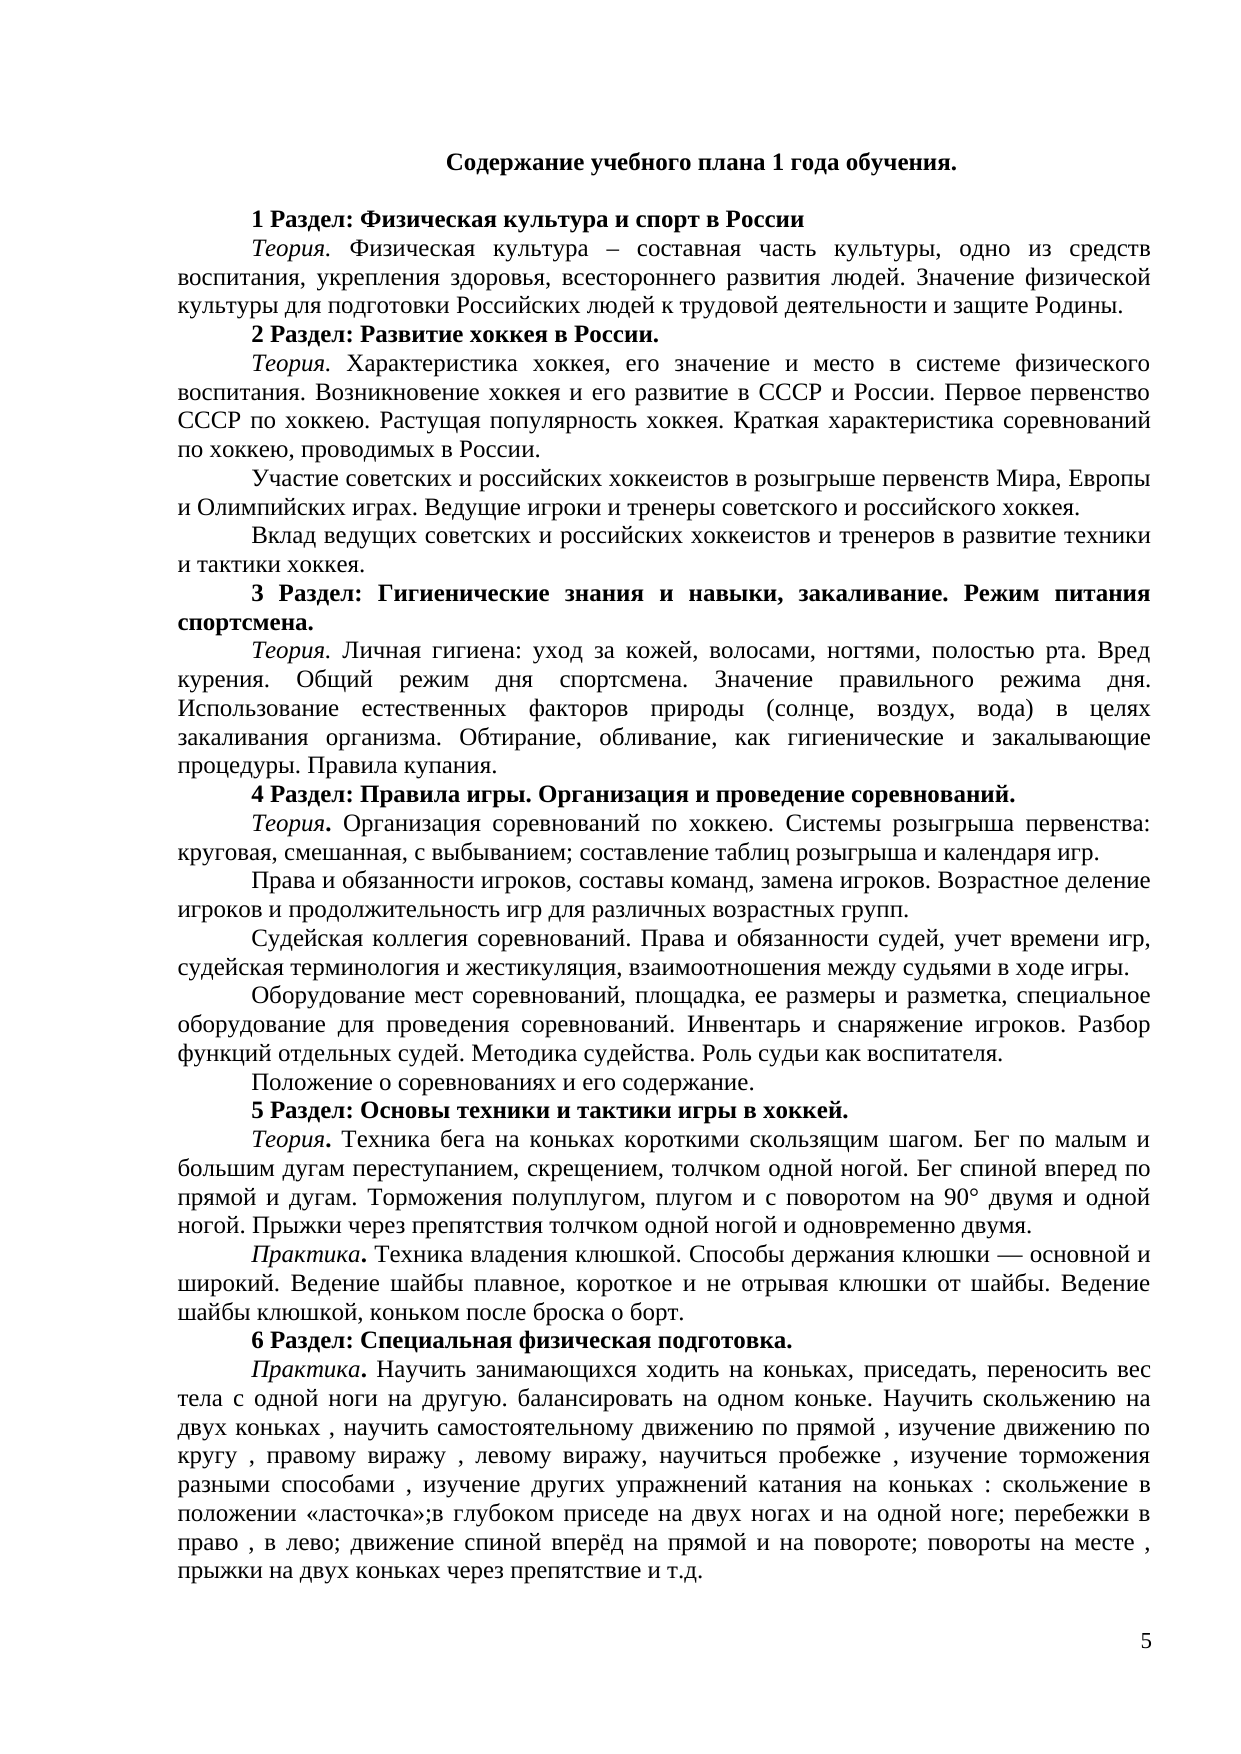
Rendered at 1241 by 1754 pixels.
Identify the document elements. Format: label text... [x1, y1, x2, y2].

text Практика. Техника владения клюшкой. Способы держания клюшки — основной и широкий. Ведение шайбы плавное, короткое и не отрывая клюшки от шайбы. Ведение шайбы клюшкой, коньком после броска о борт. [177, 1239, 1152, 1326]
text Содержание учебного плана 1 года обучения. [177, 147, 1152, 176]
text Права и обязанности игроков, составы команд, замена игроков. Возрастное деление игроков и продолжительность игр для различных возрастных групп. [177, 866, 1152, 923]
text Теория. Характеристика хоккея, его значение и место в системе физического воспитания. Возникновение хоккея и его развитие в СССР и России. Первое первенство СССР по хоккею. Растущая популярность хоккея. Краткая характеристика соревнований по хоккею, проводимых в России. [177, 348, 1152, 463]
text Практика. Научить занимающихся ходить на коньках, приседать, переносить вес тела с одной ноги на другую. балансировать на одном коньке. Научить скольжению на двух коньках , научить самостоятельному движению по прямой , изучение движению по кругу , правому виражу , левому виражу, научиться пробежке , изучение торможения разными способами , изучение других упражнений катания на коньках : скольжение в положении «ласточка»;в глубоком приседе на двух ногах и на одной ноге; перебежки в право , в лево; движение спиной вперёд на прямой и на повороте; повороты на месте , прыжки на двух коньках через препятствие и т.д. [177, 1354, 1152, 1584]
text Оборудование мест соревнований, площадка, ее размеры и разметка, специальное оборудование для проведения соревнований. Инвентарь и снаряжение игроков. Разбор функций отдельных судей. Методика судейства. Роль судьи как воспитателя. [177, 981, 1152, 1067]
text Положение о соревнованиях и его содержание. [177, 1067, 1152, 1096]
text 1 Раздел: Физическая культура и спорт в России [177, 204, 1152, 233]
text 5 Раздел: Основы техники и тактики игры в хоккей. [177, 1096, 1152, 1124]
text Теория. Личная гигиена: уход за кожей, волосами, ногтями, полостью рта. Вред курения. Общий режим дня спортсмена. Значение правильного режима дня. Использование естественных факторов природы (солнце, воздух, вода) в целях закаливания организма. Обтирание, обливание, как гигиенические и закалывающие процедуры. Правила купания. [177, 636, 1152, 779]
text Теория. Физическая культура – составная часть культуры, одно из средств воспитания, укрепления здоровья, всестороннего развития людей. Значение физической культуры для подготовки Российских людей к трудовой деятельности и защите Родины. [177, 233, 1152, 319]
text Судейская коллегия соревнований. Права и обязанности судей, учет времени игр, судейская терминология и жестикуляция, взаимоотношения между судьями в ходе игры. [177, 923, 1152, 981]
text 6 Раздел: Специальная физическая подготовка. [177, 1326, 1152, 1354]
text 3 Раздел: Гигиенические знания и навыки, закаливание. Режим питания спортсмена. [177, 578, 1152, 636]
text Теория. Организация соревнований по хоккею. Системы розыгрыша первенства: круговая, смешанная, с выбыванием; составление таблиц розыгрыша и календаря игр. [177, 808, 1152, 866]
text 4 Раздел: Правила игры. Организация и проведение соревнований. [177, 779, 1152, 808]
text 2 Раздел: Развитие хоккея в России. [177, 319, 1152, 348]
text Теория. Техника бега на коньках короткими скользящим шагом. Бег по малым и большим дугам переступанием, скрещением, толчком одной ногой. Бег спиной вперед по прямой и дугам. Торможения полуплугом, плугом и с поворотом на 90° двумя и одной ногой. Прыжки через препятствия толчком одной ногой и одновременно двумя. [177, 1124, 1152, 1239]
text Участие советских и российских хоккеистов в розыгрыше первенств Мира, Европы и Олимпийских играх. Ведущие игроки и тренеры советского и российского хоккея. [177, 463, 1152, 521]
text Вклад ведущих советских и российских хоккеистов и тренеров в развитие техники и тактики хоккея. [177, 521, 1152, 578]
